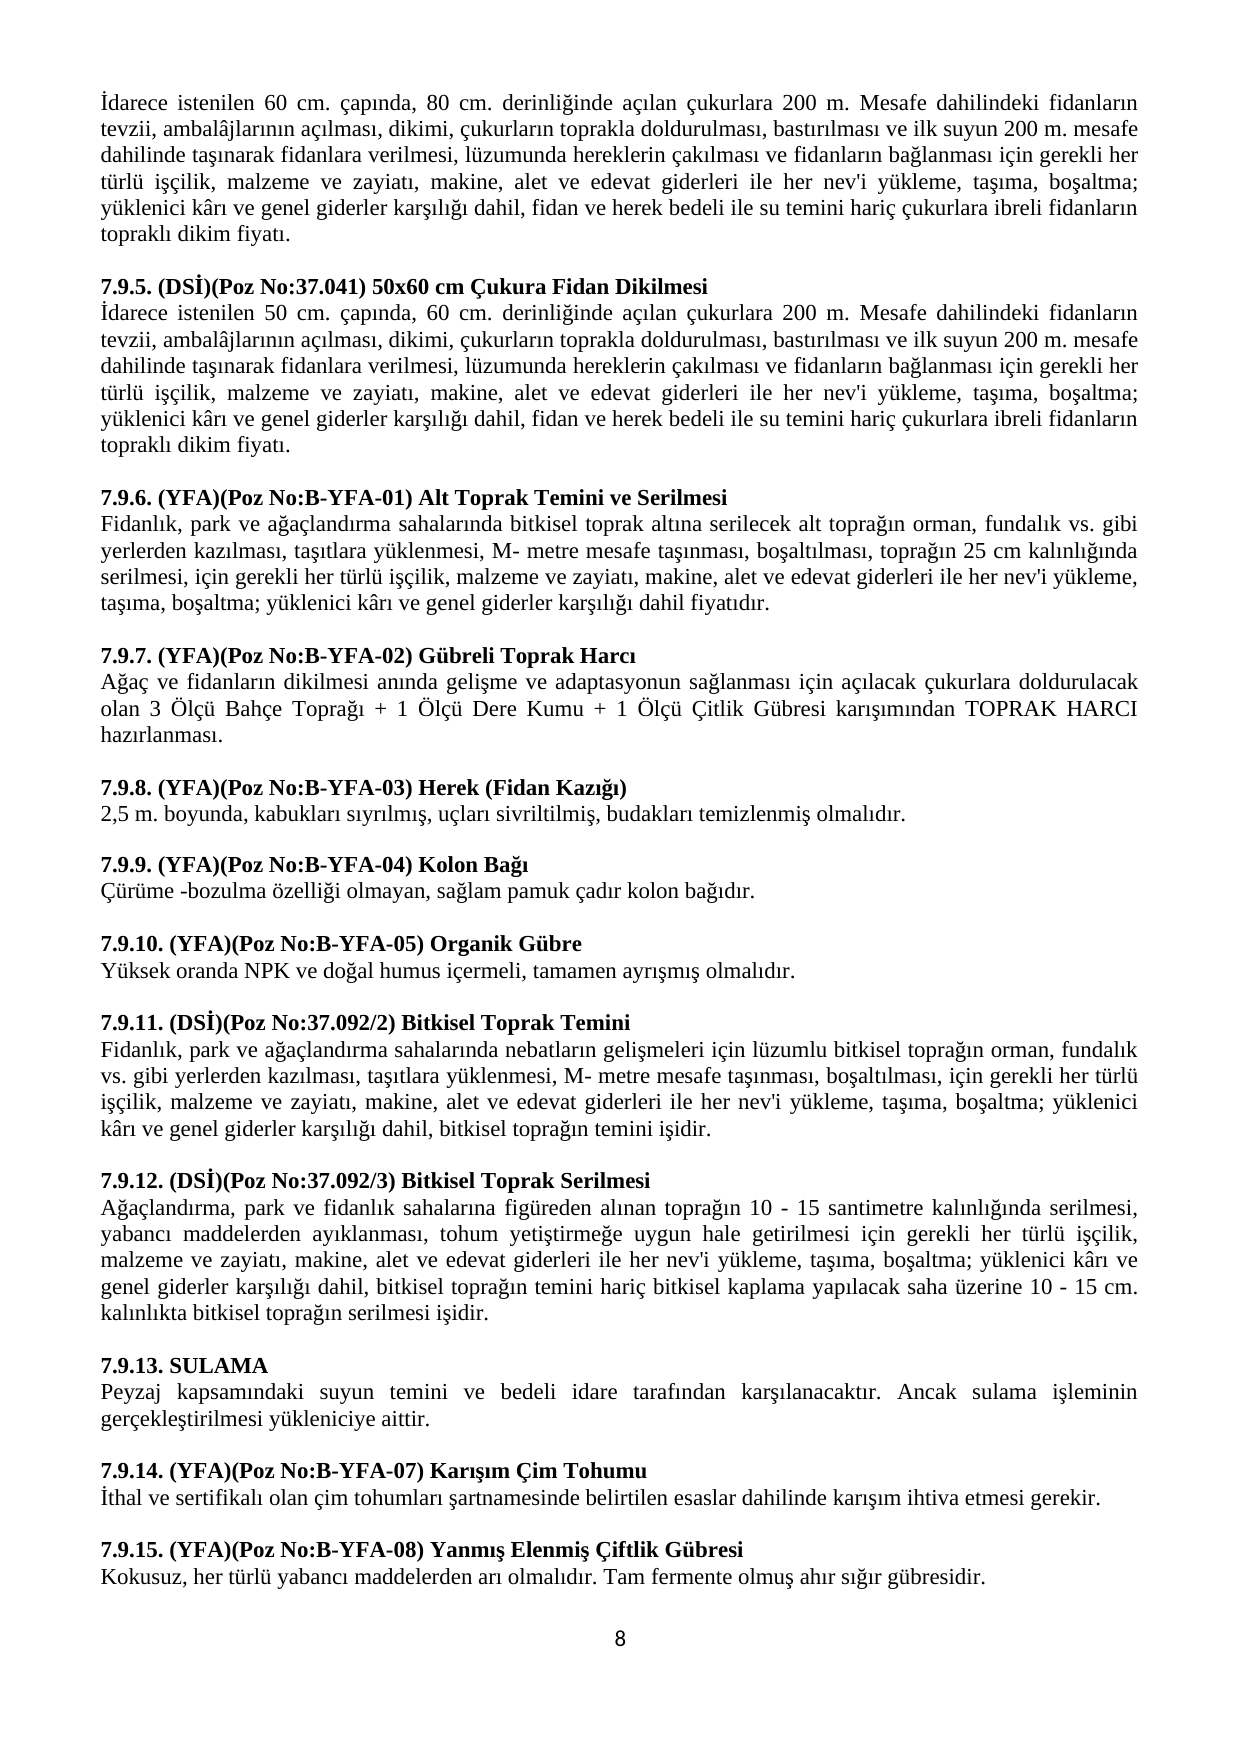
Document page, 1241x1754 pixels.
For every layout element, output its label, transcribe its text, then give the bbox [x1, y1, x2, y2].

text 7.9.11. (DSİ)(Poz No:37.092/2) Bitkisel Toprak Temini [100, 1009, 1140, 1036]
text 7.9.10. (YFA)(Poz No:B-YFA-05) Organik Gübre [100, 930, 1140, 957]
text İthal ve sertifikalı olan çim tohumları şartnamesinde belirtilen esaslar dahilinde karışım ihtiva etmesi gerekir. [100, 1484, 1140, 1510]
text Peyzaj kapsamındaki suyun temini ve bedeli idare tarafından karşılanacaktır. Ancak sulama işleminin gerçekleştirilmesi yükleniciye aittir. [100, 1378, 1140, 1431]
text İdarece istenilen 50 cm. çapında, 60 cm. derinliğinde açılan çukurlara 200 m. Mesafe dahilindeki fidanların tevzii, ambalâjlarının açılması, dikimi, çukurların toprakla doldurulması, bastırılması ve ilk suyun 200 m. mesafe dahilinde taşınarak fidanlara verilmesi, lüzumunda hereklerin çakılması ve fidanların bağlanması için gerekli her türlü işçilik, malzeme ve zayiatı, makine, alet ve edevat giderleri ile her nev'i yükleme, taşıma, boşaltma; yüklenici kârı ve genel giderler karşılığı dahil, fidan ve herek bedeli ile su temini hariç çukurlara ibreli fidanların topraklı dikim fiyatı. [100, 299, 1140, 458]
text İdarece istenilen 60 cm. çapında, 80 cm. derinliğinde açılan çukurlara 200 m. Mesafe dahilindeki fidanların tevzii, ambalâjlarının açılması, dikimi, çukurların toprakla doldurulması, bastırılması ve ilk suyun 200 m. mesafe dahilinde taşınarak fidanlara verilmesi, lüzumunda hereklerin çakılması ve fidanların bağlanması için gerekli her türlü işçilik, malzeme ve zayiatı, makine, alet ve edevat giderleri ile her nev'i yükleme, taşıma, boşaltma; yüklenici kârı ve genel giderler karşılığı dahil, fidan ve herek bedeli ile su temini hariç çukurlara ibreli fidanların topraklı dikim fiyatı. [100, 89, 1140, 247]
text Çürüme -bozulma özelliği olmayan, sağlam pamuk çadır kolon bağıdır. [100, 878, 1140, 904]
text 7.9.8. (YFA)(Poz No:B-YFA-03) Herek (Fidan Kazığı) [100, 774, 1140, 800]
text Fidanlık, park ve ağaçlandırma sahalarında nebatların gelişmeleri için lüzumlu bitkisel toprağın orman, fundalık vs. gibi yerlerden kazılması, taşıtlara yüklenmesi, M- metre mesafe taşınması, boşaltılması, için gerekli her türlü işçilik, malzeme ve zayiatı, makine, alet ve edevat giderleri ile her nev'i yükleme, taşıma, boşaltma; yüklenici kârı ve genel giderler karşılığı dahil, bitkisel toprağın temini işidir. [100, 1036, 1140, 1141]
text Fidanlık, park ve ağaçlandırma sahalarında bitkisel toprak altına serilecek alt toprağın orman, fundalık vs. gibi yerlerden kazılması, taşıtlara yüklenmesi, M- metre mesafe taşınması, boşaltılması, toprağın 25 cm kalınlığında serilmesi, için gerekli her türlü işçilik, malzeme ve zayiatı, makine, alet ve edevat giderleri ile her nev'i yükleme, taşıma, boşaltma; yüklenici kârı ve genel giderler karşılığı dahil fiyatıdır. [100, 510, 1140, 616]
text Ağaç ve fidanların dikilmesi anında gelişme ve adaptasyonun sağlanması için açılacak çukurlara doldurulacak olan 3 Ölçü Bahçe Toprağı + 1 Ölçü Dere Kumu + 1 Ölçü Çitlik Gübresi karışımından TOPRAK HARCI hazırlanması. [100, 668, 1140, 747]
text Ağaçlandırma, park ve fidanlık sahalarına figüreden alınan toprağın 10 - 15 santimetre kalınlığında serilmesi, yabancı maddelerden ayıklanması, tohum yetiştirmeğe uygun hale getirilmesi için gerekli her türlü işçilik, malzeme ve zayiatı, makine, alet ve edevat giderleri ile her nev'i yükleme, taşıma, boşaltma; yüklenici kârı ve genel giderler karşılığı dahil, bitkisel toprağın temini hariç bitkisel kaplama yapılacak saha üzerine 10 - 15 cm. kalınlıkta bitkisel toprağın serilmesi işidir. [100, 1194, 1140, 1326]
text Yüksek oranda NPK ve doğal humus içermeli, tamamen ayrışmış olmalıdır. [100, 957, 1140, 983]
text 2,5 m. boyunda, kabukları sıyrılmış, uçları sivriltilmiş, budakları temizlenmiş olmalıdır. [100, 800, 1140, 827]
text Kokusuz, her türlü yabancı maddelerden arı olmalıdır. Tam fermente olmuş ahır sığır gübresidir. [100, 1563, 1140, 1589]
text 7.9.9. (YFA)(Poz No:B-YFA-04) Kolon Bağı [100, 851, 1140, 878]
text 7.9.13. SULAMA [100, 1352, 1140, 1378]
text 7.9.6. (YFA)(Poz No:B-YFA-01) Alt Toprak Temini ve Serilmesi [100, 484, 1140, 510]
text 7.9.14. (YFA)(Poz No:B-YFA-07) Karışım Çim Tohumu [100, 1457, 1140, 1484]
text 7.9.5. (DSİ)(Poz No:37.041) 50x60 cm Çukura Fidan Dikilmesi [100, 273, 1140, 299]
text 7.9.15. (YFA)(Poz No:B-YFA-08) Yanmış Elenmiş Çiftlik Gübresi [100, 1536, 1140, 1563]
text 7.9.7. (YFA)(Poz No:B-YFA-02) Gübreli Toprak Harcı [100, 642, 1140, 668]
text 7.9.12. (DSİ)(Poz No:37.092/3) Bitkisel Toprak Serilmesi [100, 1167, 1140, 1194]
